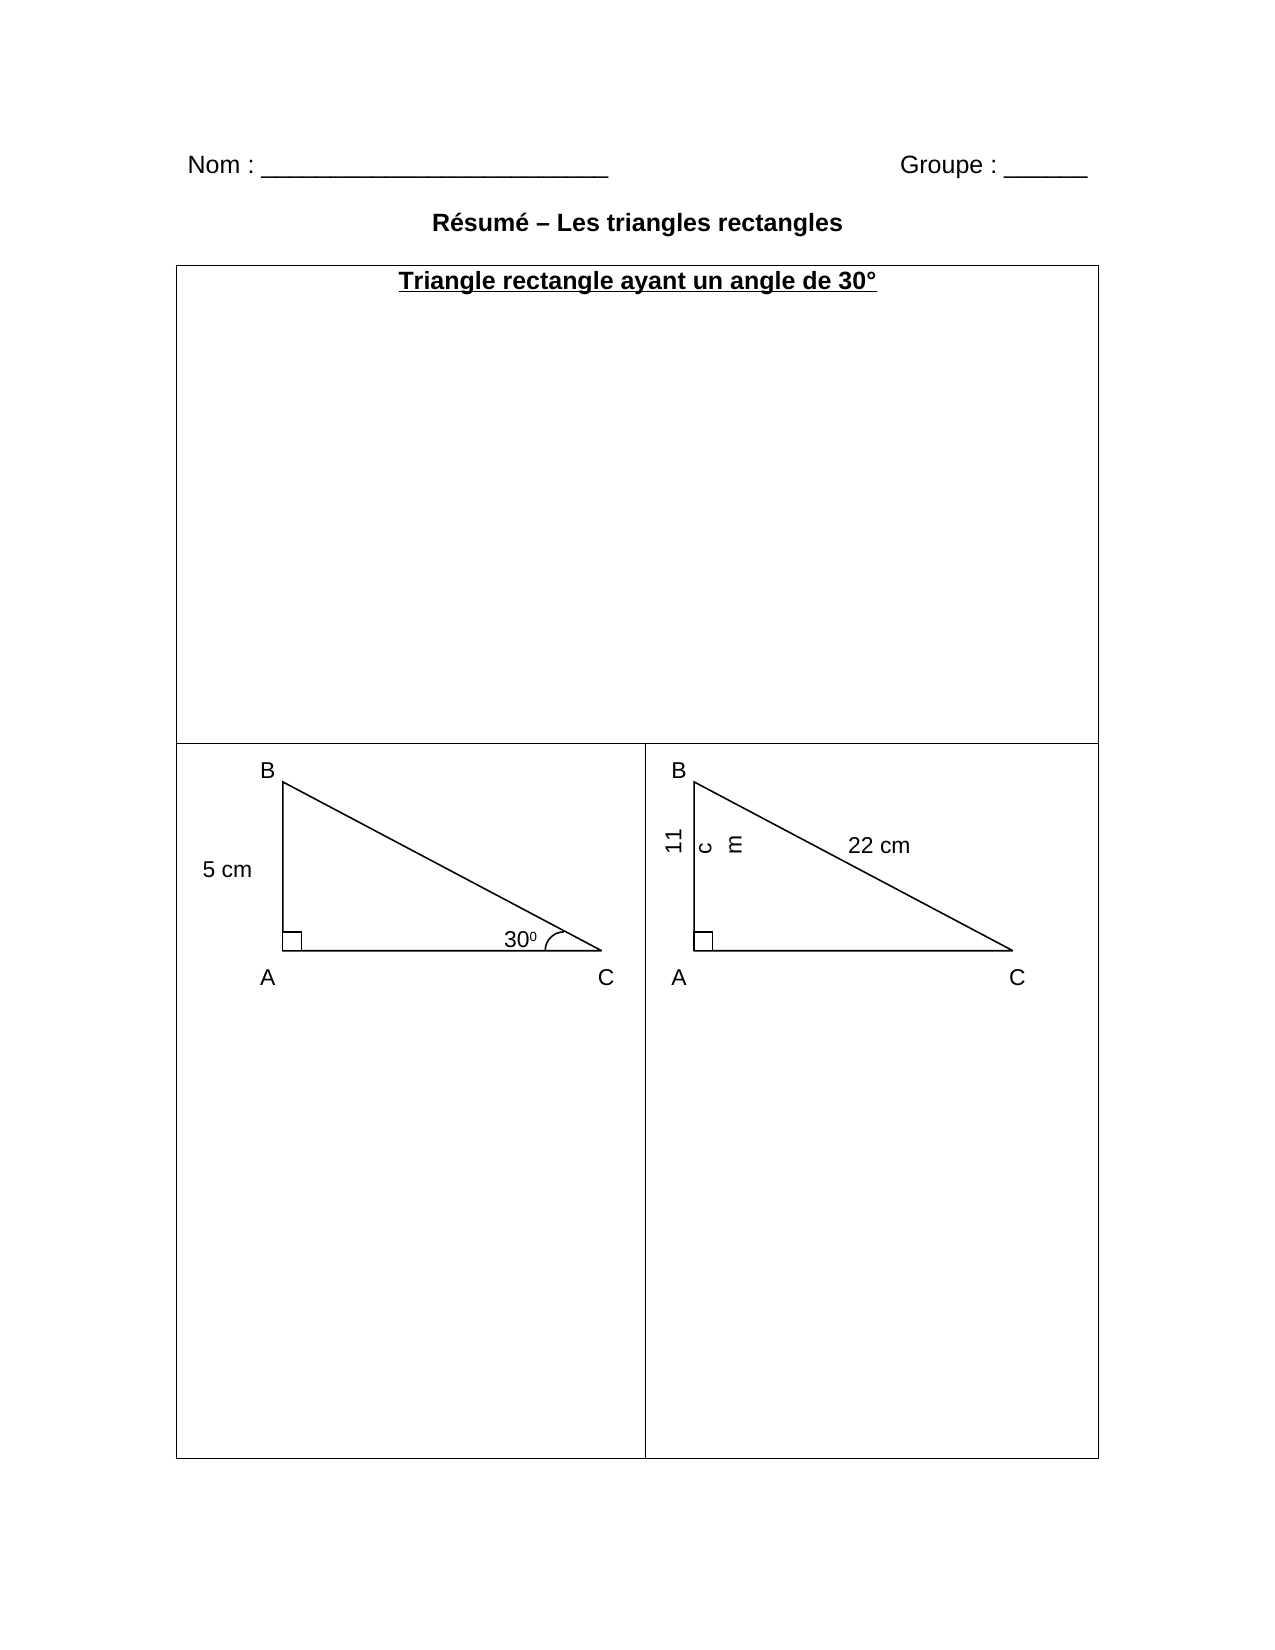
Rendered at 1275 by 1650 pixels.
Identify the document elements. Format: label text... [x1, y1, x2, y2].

text Résumé – Les triangles rectangles [187, 207, 1087, 236]
table_cell [177, 744, 645, 1458]
text Nom : _________________________ Groupe : ______ [187, 150, 1087, 179]
table_header Triangle rectangle ayant un angle de 30° [177, 266, 1098, 743]
table_cell [646, 744, 1098, 1458]
